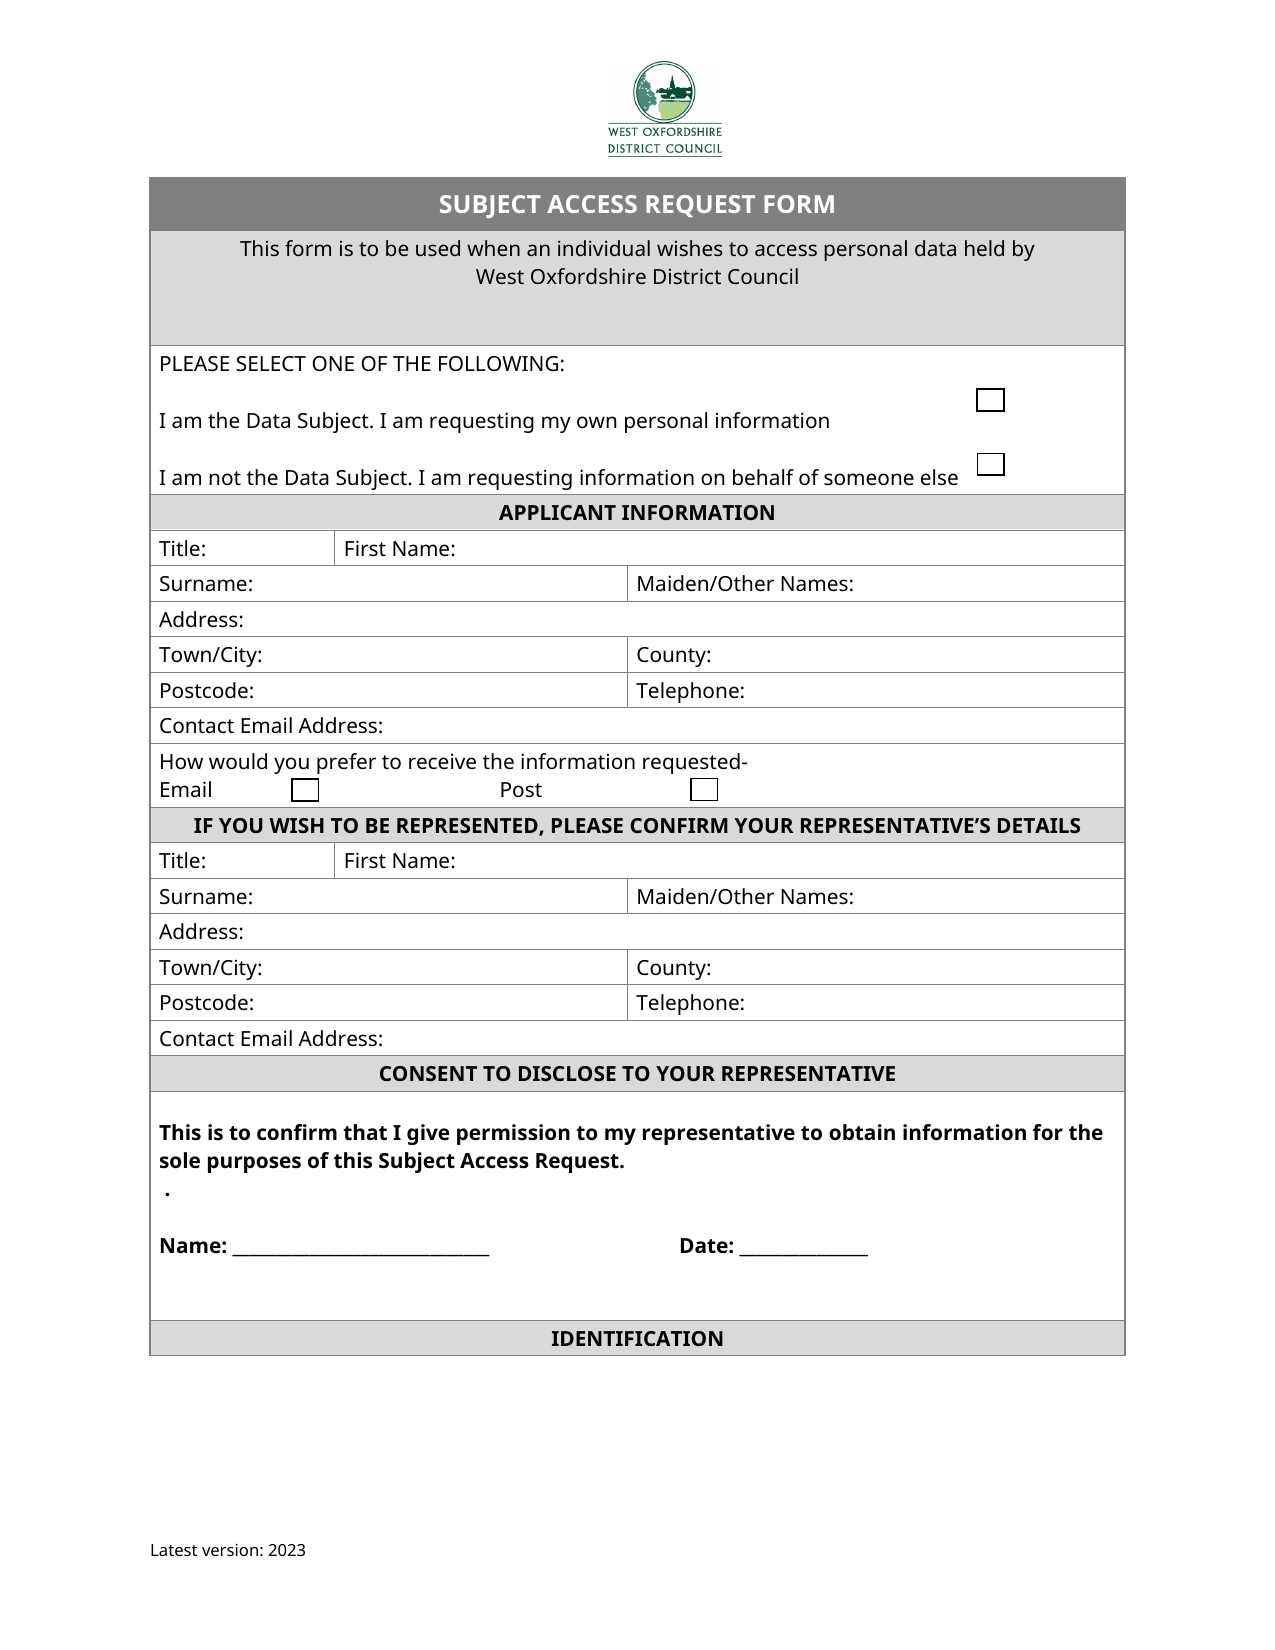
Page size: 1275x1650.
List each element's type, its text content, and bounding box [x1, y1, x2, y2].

table_cell identification [151, 1321, 1124, 1355]
table_cell Title: [151, 531, 334, 565]
table_cell CONSENT TO DISCLOSE TO YOUR REPRESENTATIVE [151, 1056, 1124, 1091]
table_cell Postcode: [151, 985, 627, 1020]
table_cell Maiden/Other Names: [628, 566, 1124, 601]
table_cell County: [628, 950, 1124, 984]
table_cell Telephone: [628, 673, 1124, 707]
table_cell This form is to be used when an individual wishes to access personal data held by West Oxfordshire District Council [151, 231, 1124, 345]
table_cell Address: [151, 602, 1124, 636]
table_cell First Name: [335, 531, 1124, 565]
table_cell This is to confirm that I give permission to my representative to obtain information for the sole purposes of this Subject Access Request. . Name: ______________________________ Date: _______________ [151, 1092, 1124, 1320]
table_cell Postcode: [151, 673, 627, 707]
table_cell Town/City: [151, 950, 627, 984]
table_header Subject Access request form [151, 178, 1124, 230]
table_cell Surname: [151, 566, 627, 601]
table_cell Contact Email Address: [151, 1021, 1124, 1055]
table_cell If you wish to be represented, please confirm your Representative’s details [151, 808, 1124, 842]
table_cell Maiden/Other Names: [628, 879, 1124, 913]
table_cell Surname: [151, 879, 627, 913]
table_cell Telephone: [628, 985, 1124, 1020]
table_cell Address: [151, 914, 1124, 949]
table_cell Applicant Information [151, 495, 1124, 529]
table_cell Contact Email Address: [151, 708, 1124, 743]
picture [608, 61, 722, 157]
table_cell Title: [151, 843, 334, 878]
table_cell County: [628, 637, 1124, 672]
table_cell Town/City: [151, 637, 627, 672]
table_cell How would you prefer to receive the information requested- Email Post [151, 744, 1124, 807]
table_cell First Name: [335, 843, 1124, 878]
table_cell Please select one of the following: I am the Data Subject. I am requesting my own personal information I am not the Data Subject. I am requesting information on behalf of someone else [151, 346, 1124, 494]
